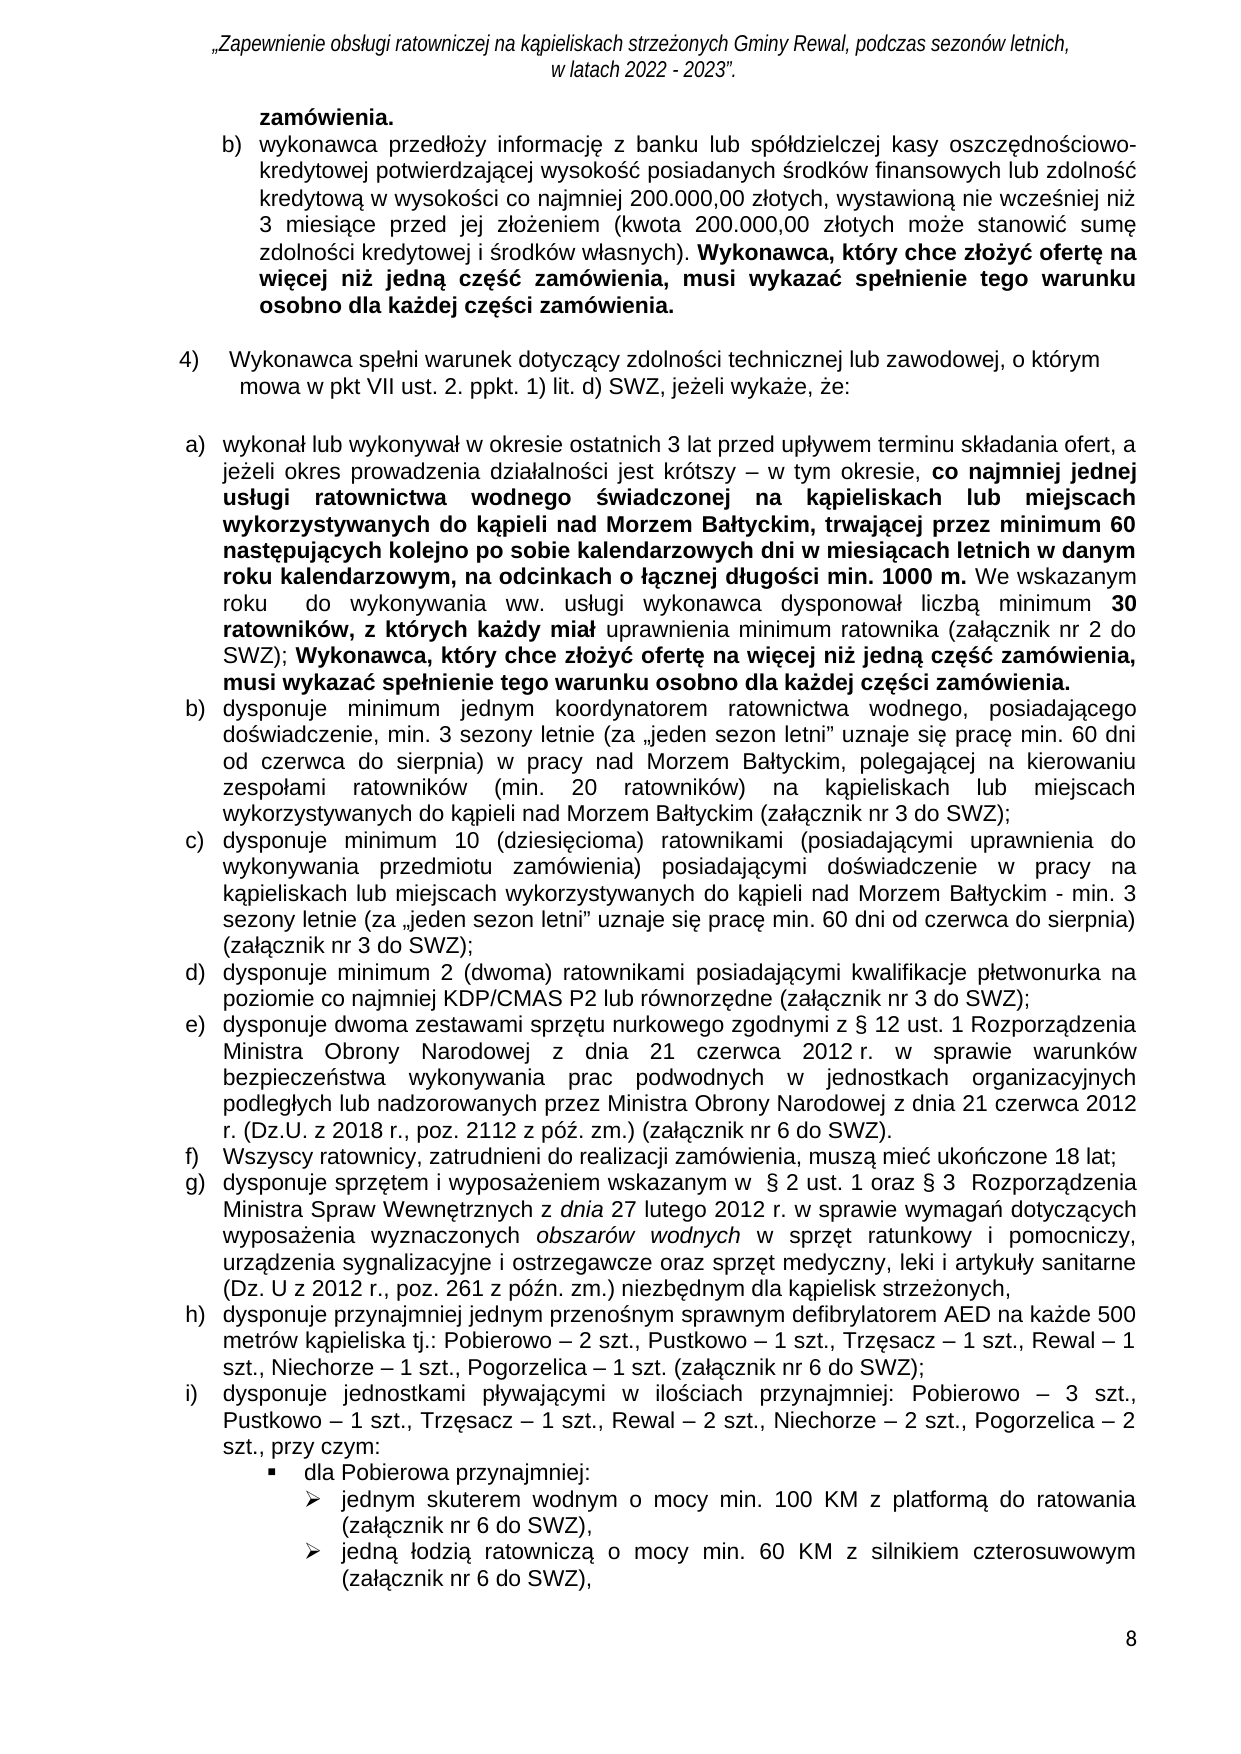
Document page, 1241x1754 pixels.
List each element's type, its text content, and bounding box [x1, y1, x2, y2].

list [222, 103, 1137, 130]
list jedną łodzią ratowniczą o mocy min. 60 KM z silnikiem czterosuwowym (załącznik nr 6 do SWZ), [304, 1538, 1137, 1591]
list Wszyscy ratownicy, zatrudnieni do realizacji zamówienia, muszą mieć ukończone 18 lat; [185, 1143, 1137, 1169]
list dysponuje sprzętem i wyposażeniem wskazanym w § 2 ust. 1 oraz § 3 Rozporządzenia Ministra Spraw Wewnętrznych z dnia 27 lutego 2012 r. w sprawie wymagań dotyczących wyposażenia wyznaczonych obszarów wodnych w sprzęt ratunkowy i pomocniczy, urządzenia sygnalizacyjne i ostrzegawcze oraz sprzęt medyczny, leki i artykuły sanitarne (Dz. U z 2012 r., poz. 261 z późn. zm.) niezbędnym dla kąpielisk strzeżonych, [185, 1169, 1137, 1301]
list dysponuje minimum 10 (dziesięcioma) ratownikami (posiadającymi uprawnienia do wykonywania przedmiotu zamówienia) posiadającymi doświadczenie w pracy na kąpieliskach lub miejscach wykorzystywanych do kąpieli nad Morzem Bałtyckim - min. 3 sezony letnie (za „jeden sezon letni” uznaje się pracę min. 60 dni od czerwca do sierpnia) (załącznik nr 3 do SWZ); [185, 827, 1137, 958]
list dysponuje minimum jednym koordynatorem ratownictwa wodnego, posiadającego doświadczenie, min. 3 sezony letnie (za „jeden sezon letni” uznaje się pracę min. 60 dni od czerwca do sierpnia) w pracy nad Morzem Bałtyckim, polegającej na kierowaniu zespołami ratowników (min. 20 ratowników) na kąpieliskach lub miejscach wykorzystywanych do kąpieli nad Morzem Bałtyckim (załącznik nr 3 do SWZ); [185, 695, 1137, 827]
list dysponuje dwoma zestawami sprzętu nurkowego zgodnymi z § 12 ust. 1 Rozporządzenia Ministra Obrony Narodowej z dnia 21 czerwca 2012 r. w sprawie warunków bezpieczeństwa wykonywania prac podwodnych w jednostkach organizacyjnych podległych lub nadzorowanych przez Ministra Obrony Narodowej z dnia 21 czerwca 2012 r. (Dz.U. z 2018 r., poz. 2112 z póź. zm.) (załącznik nr 6 do SWZ). [185, 1011, 1137, 1143]
list dysponuje przynajmniej jednym przenośnym sprawnym defibrylatorem AED na każde 500 metrów kąpieliska tj.: Pobierowo – 2 szt., Pustkowo – 1 szt., Trzęsacz – 1 szt., Rewal – 1 szt., Niechorze – 1 szt., Pogorzelica – 1 szt. (załącznik nr 6 do SWZ); [185, 1301, 1137, 1380]
list wykonawca przedłoży informację z banku lub spółdzielczej kasy oszczędnościowo-kredytowej potwierdzającej wysokość posiadanych środków finansowych lub zdolność kredytową w wysokości co najmniej 200.000,00 złotych, wystawioną nie wcześniej niż 3 miesiące przed jej złożeniem (kwota 200.000,00 złotych może stanowić sumę zdolności kredytowej i środków własnych). Wykonawca, który chce złożyć ofertę na więcej niż jedną część zamówienia, musi wykazać spełnienie tego warunku osobno dla każdej części zamówienia. [222, 130, 1137, 319]
list dysponuje minimum 2 (dwoma) ratownikami posiadającymi kwalifikacje płetwonurka na poziomie co najmniej KDP/CMAS P2 lub równorzędne (załącznik nr 3 do SWZ); [185, 958, 1137, 1011]
list jednym skuterem wodnym o mocy min. 100 KM z platformą do ratowania (załącznik nr 6 do SWZ), [304, 1486, 1137, 1538]
list dla Pobierowa przynajmniej: [266, 1459, 1137, 1486]
list Wykonawca spełni warunek dotyczący zdolności technicznej lub zawodowej, o którym mowa w pkt VII ust. 2. ppkt. 1) lit. d) SWZ, jeżeli wykaże, że: [179, 346, 1137, 400]
list dysponuje jednostkami pływającymi w ilościach przynajmniej: Pobierowo – 3 szt., Pustkowo – 1 szt., Trzęsacz – 1 szt., Rewal – 2 szt., Niechorze – 2 szt., Pogorzelica – 2 szt., przy czym: [185, 1380, 1137, 1459]
list wykonał lub wykonywał w okresie ostatnich 3 lat przed upływem terminu składania ofert, a jeżeli okres prowadzenia działalności jest krótszy – w tym okresie, co najmniej jednej usługi ratownictwa wodnego świadczonej na kąpieliskach lub miejscach wykorzystywanych do kąpieli nad Morzem Bałtyckim, trwającej przez minimum 60 następujących kolejno po sobie kalendarzowych dni w miesiącach letnich w danym roku kalendarzowym, na odcinkach o łącznej długości min. 1000 m. We wskazanym roku do wykonywania ww. usługi wykonawca dysponował liczbą minimum 30 ratowników, z których każdy miał uprawnienia minimum ratownika (załącznik nr 2 do SWZ); Wykonawca, który chce złożyć ofertę na więcej niż jedną część zamówienia, musi wykazać spełnienie tego warunku osobno dla każdej części zamówienia. [185, 431, 1137, 695]
